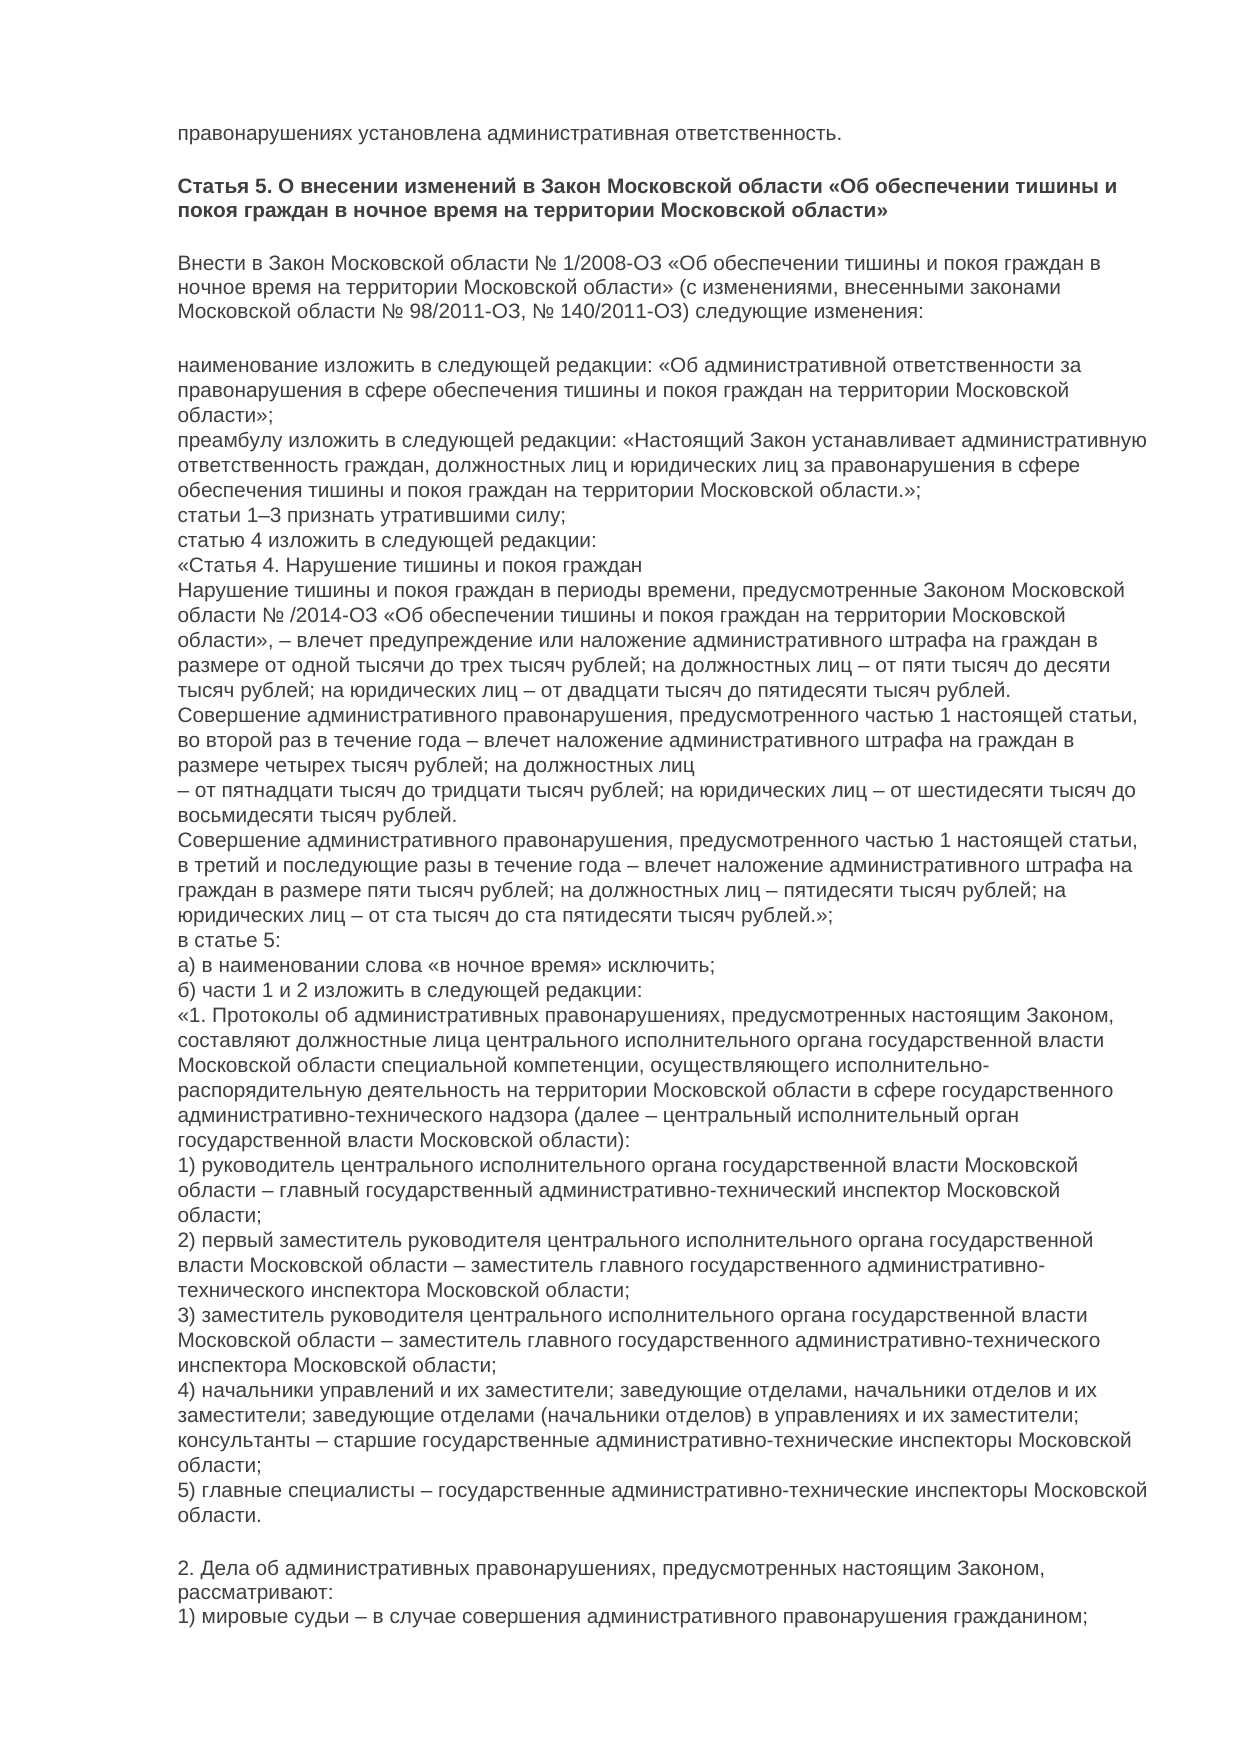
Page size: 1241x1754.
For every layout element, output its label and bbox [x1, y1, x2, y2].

table_cell [176, 118, 1150, 1629]
